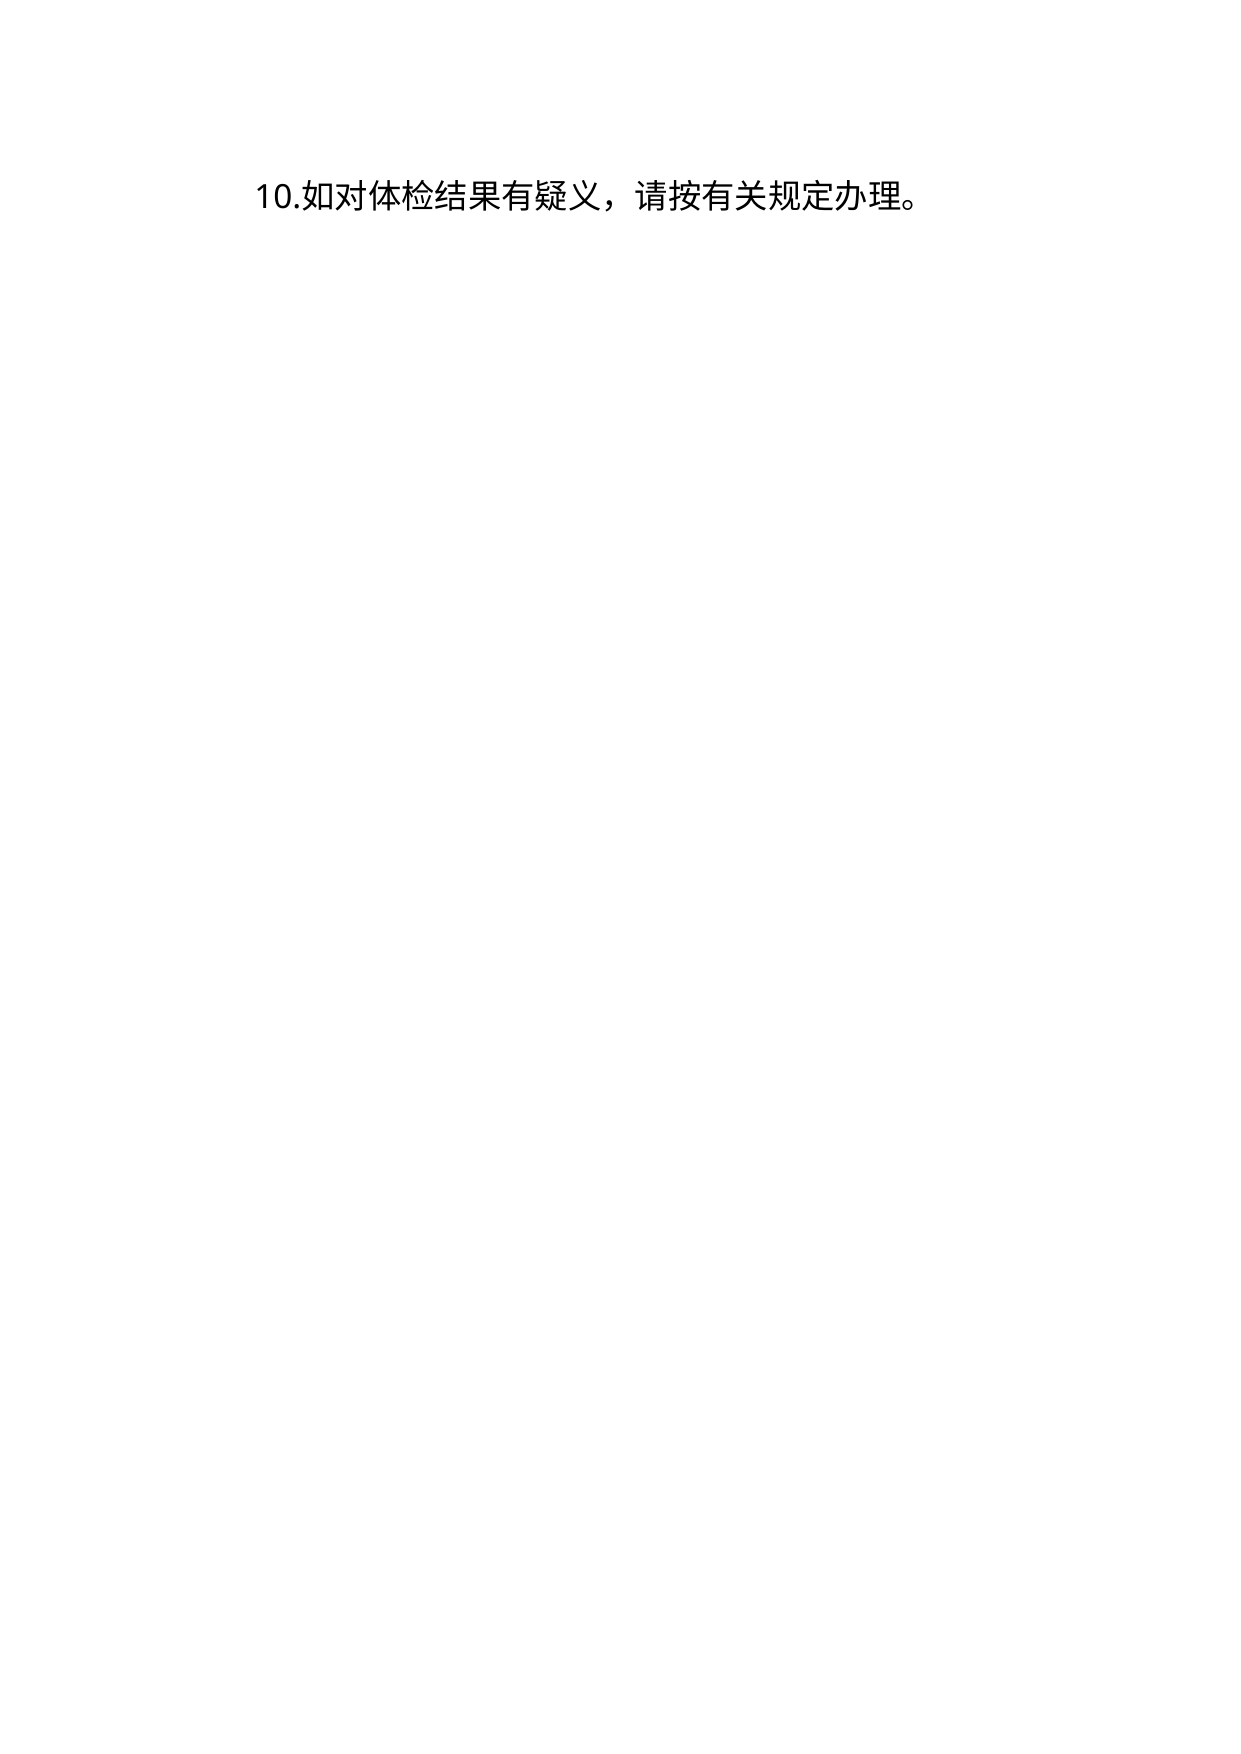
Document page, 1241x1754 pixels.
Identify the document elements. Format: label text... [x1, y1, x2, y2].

text 10.如对体检结果有疑义，请按有关规定办理。 [187, 162, 1053, 227]
